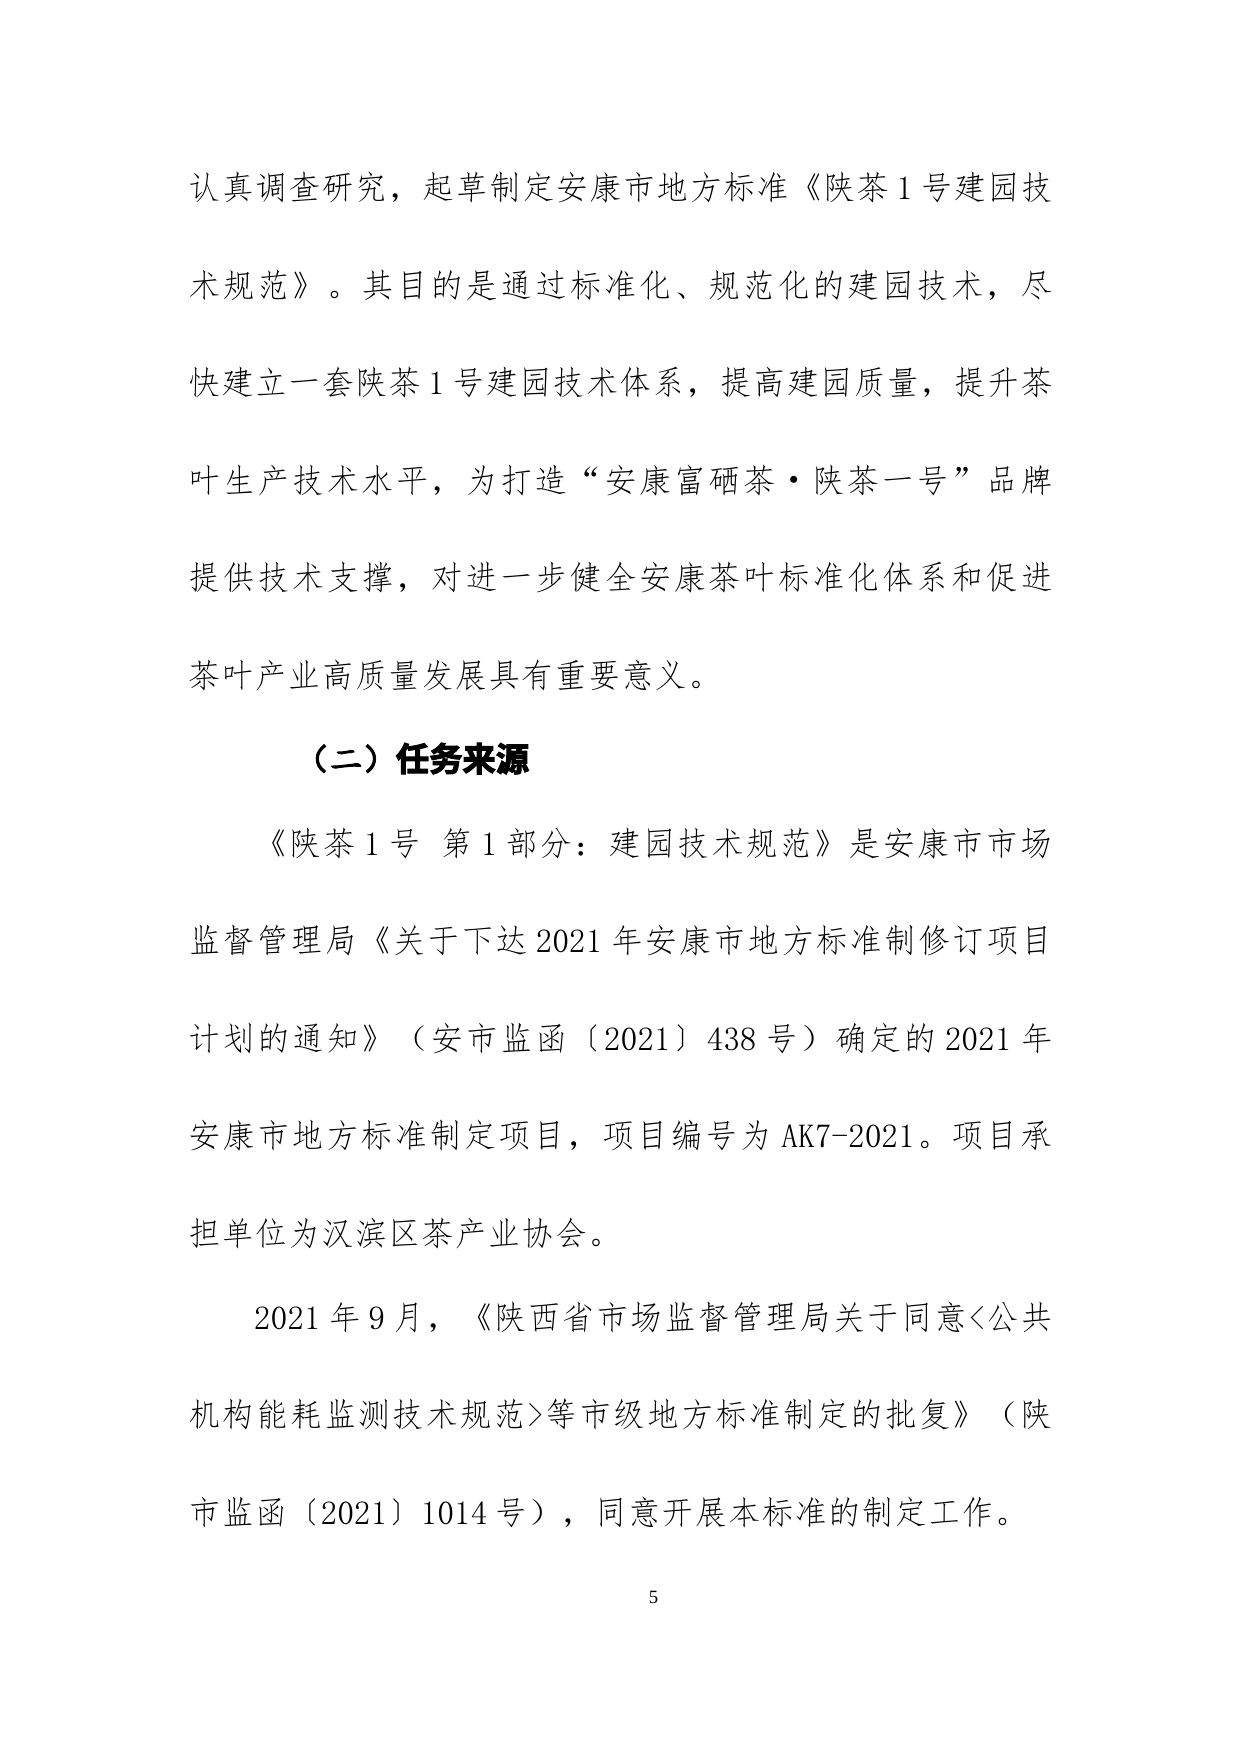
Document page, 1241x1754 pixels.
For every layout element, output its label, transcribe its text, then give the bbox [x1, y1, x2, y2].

subtitle （二）任务来源 [187, 724, 1053, 789]
text 2021年9月，《陕西省市场监督管理局关于同意<公共机构能耗监测技术规范>等市级地方标准制定的批复》（陕市监函〔2021〕1014号），同意开展本标准的制定工作。 [187, 1282, 1053, 1542]
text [187, 153, 1053, 706]
text 《陕茶1号 第1部分：建园技术规范》是安康市市场监督管理局《关于下达2021年安康市地方标准制修订项目计划的通知》（安市监函〔2021〕438号）确定的2021年安康市地方标准制定项目，项目编号为AK7-2021。项目承担单位为汉滨区茶产业协会。 [187, 808, 1053, 1263]
